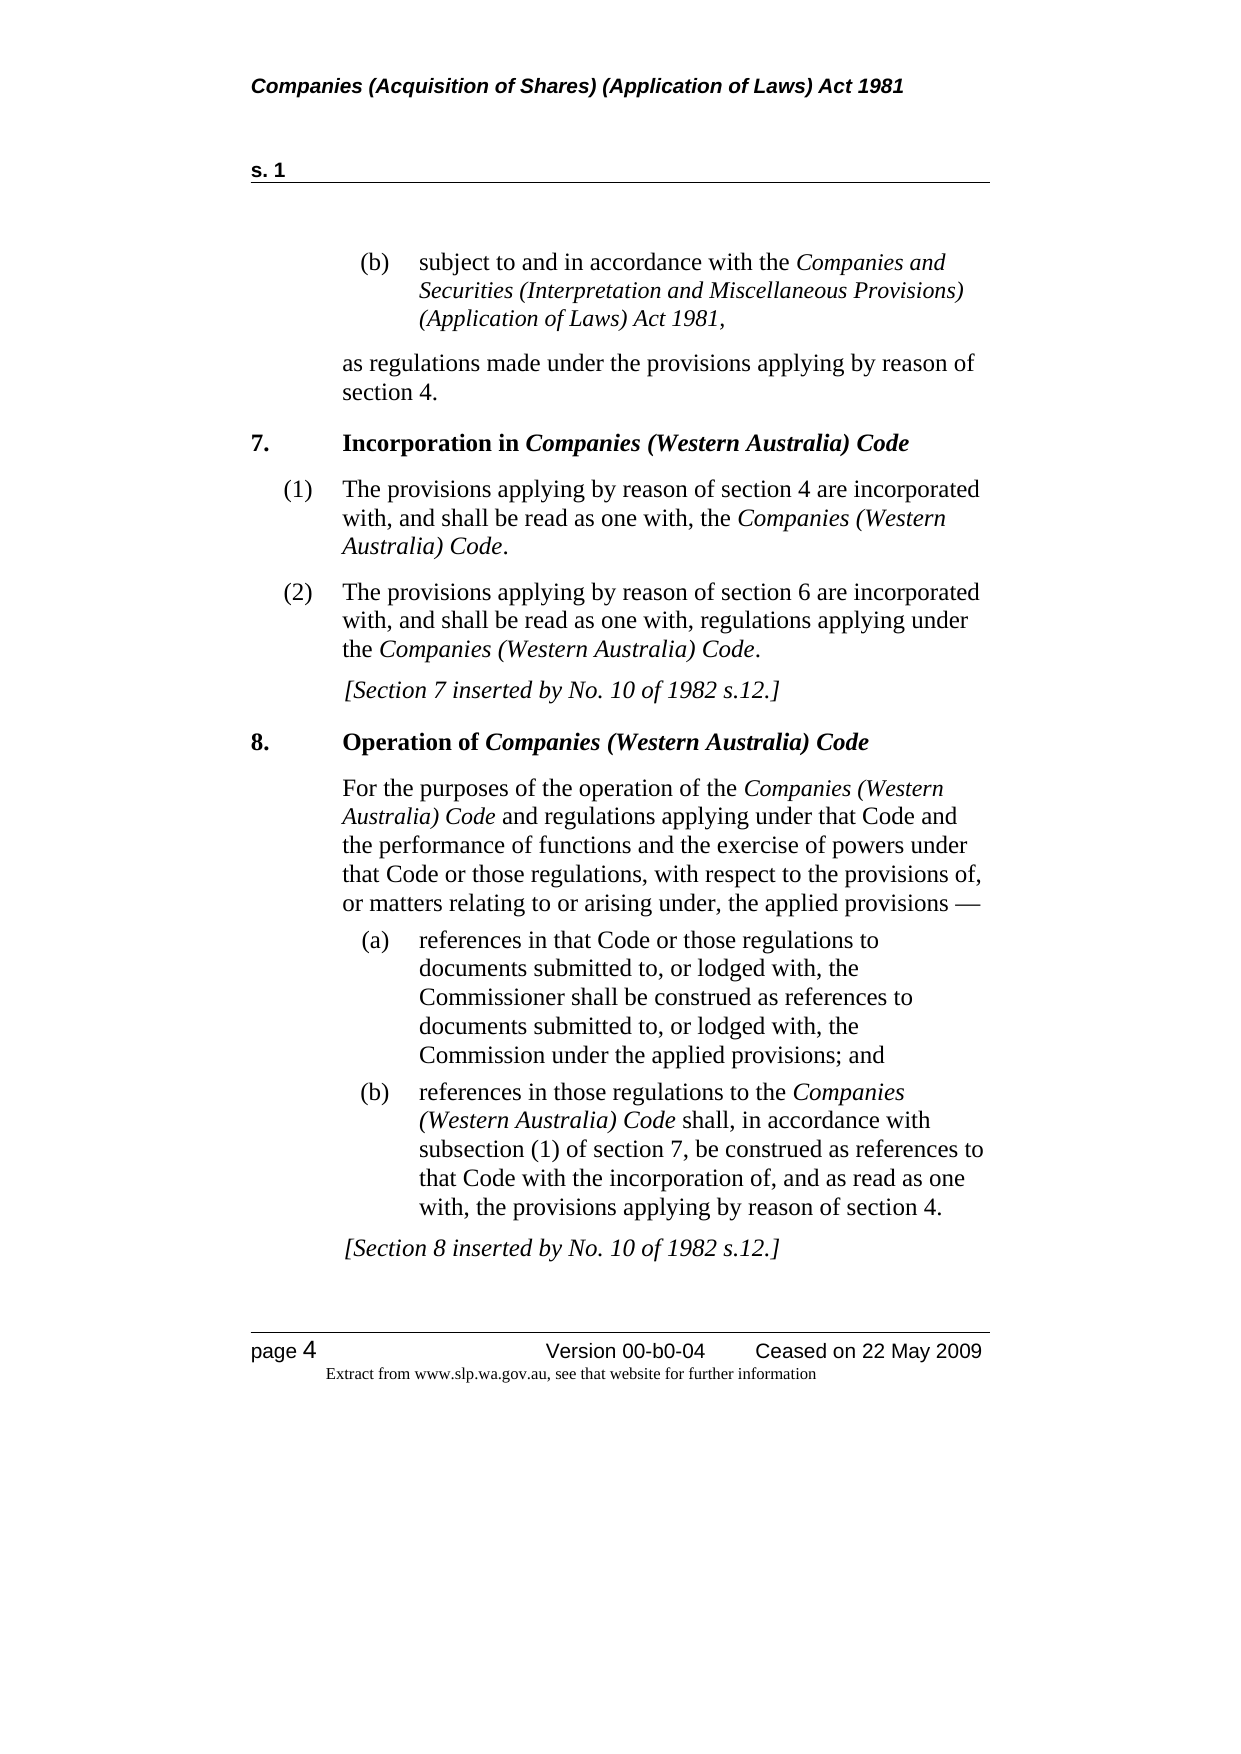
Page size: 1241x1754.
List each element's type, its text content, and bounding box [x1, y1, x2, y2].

subtitle 7. Incorporation in Companies (Western Australia) Code [251, 428, 990, 457]
text [Section 7 inserted by No. 10 of 1982 s.12.] [251, 676, 990, 704]
text (1) The provisions applying by reason of section 4 are incorporated with, and shall be read as one with, the Companies (Western Australia) Code. [251, 474, 990, 560]
text For the purposes of the operation of the Companies (Western Australia) Code and regulations applying under that Code and the performance of functions and the exercise of powers under that Code or those regulations, with respect to the provisions of, or matters relating to or arising under, the applied provisions — [251, 773, 990, 916]
text as regulations made under the provisions applying by reason of section 4. [251, 348, 990, 406]
text [Section 8 inserted by No. 10 of 1982 s.12.] [251, 1233, 990, 1262]
text (b) references in those regulations to the Companies (Western Australia) Code shall, in accordance with subsection (1) of section 7, be construed as references to that Code with the incorporation of, and as read as one with, the provisions applying by reason of section 4. [251, 1077, 990, 1221]
text (a) references in that Code or those regulations to documents submitted to, or lodged with, the Commissioner shall be construed as references to documents submitted to, or lodged with, the Commission under the applied provisions; and [251, 925, 990, 1068]
text (b) subject to and in accordance with the Companies and Securities (Interpretation and Miscellaneous Provisions) (Application of Laws) Act 1981, [251, 247, 990, 331]
subtitle 8. Operation of Companies (Western Australia) Code [251, 727, 990, 756]
text (2) The provisions applying by reason of section 6 are incorporated with, and shall be read as one with, regulations applying under the Companies (Western Australia) Code. [251, 577, 990, 663]
